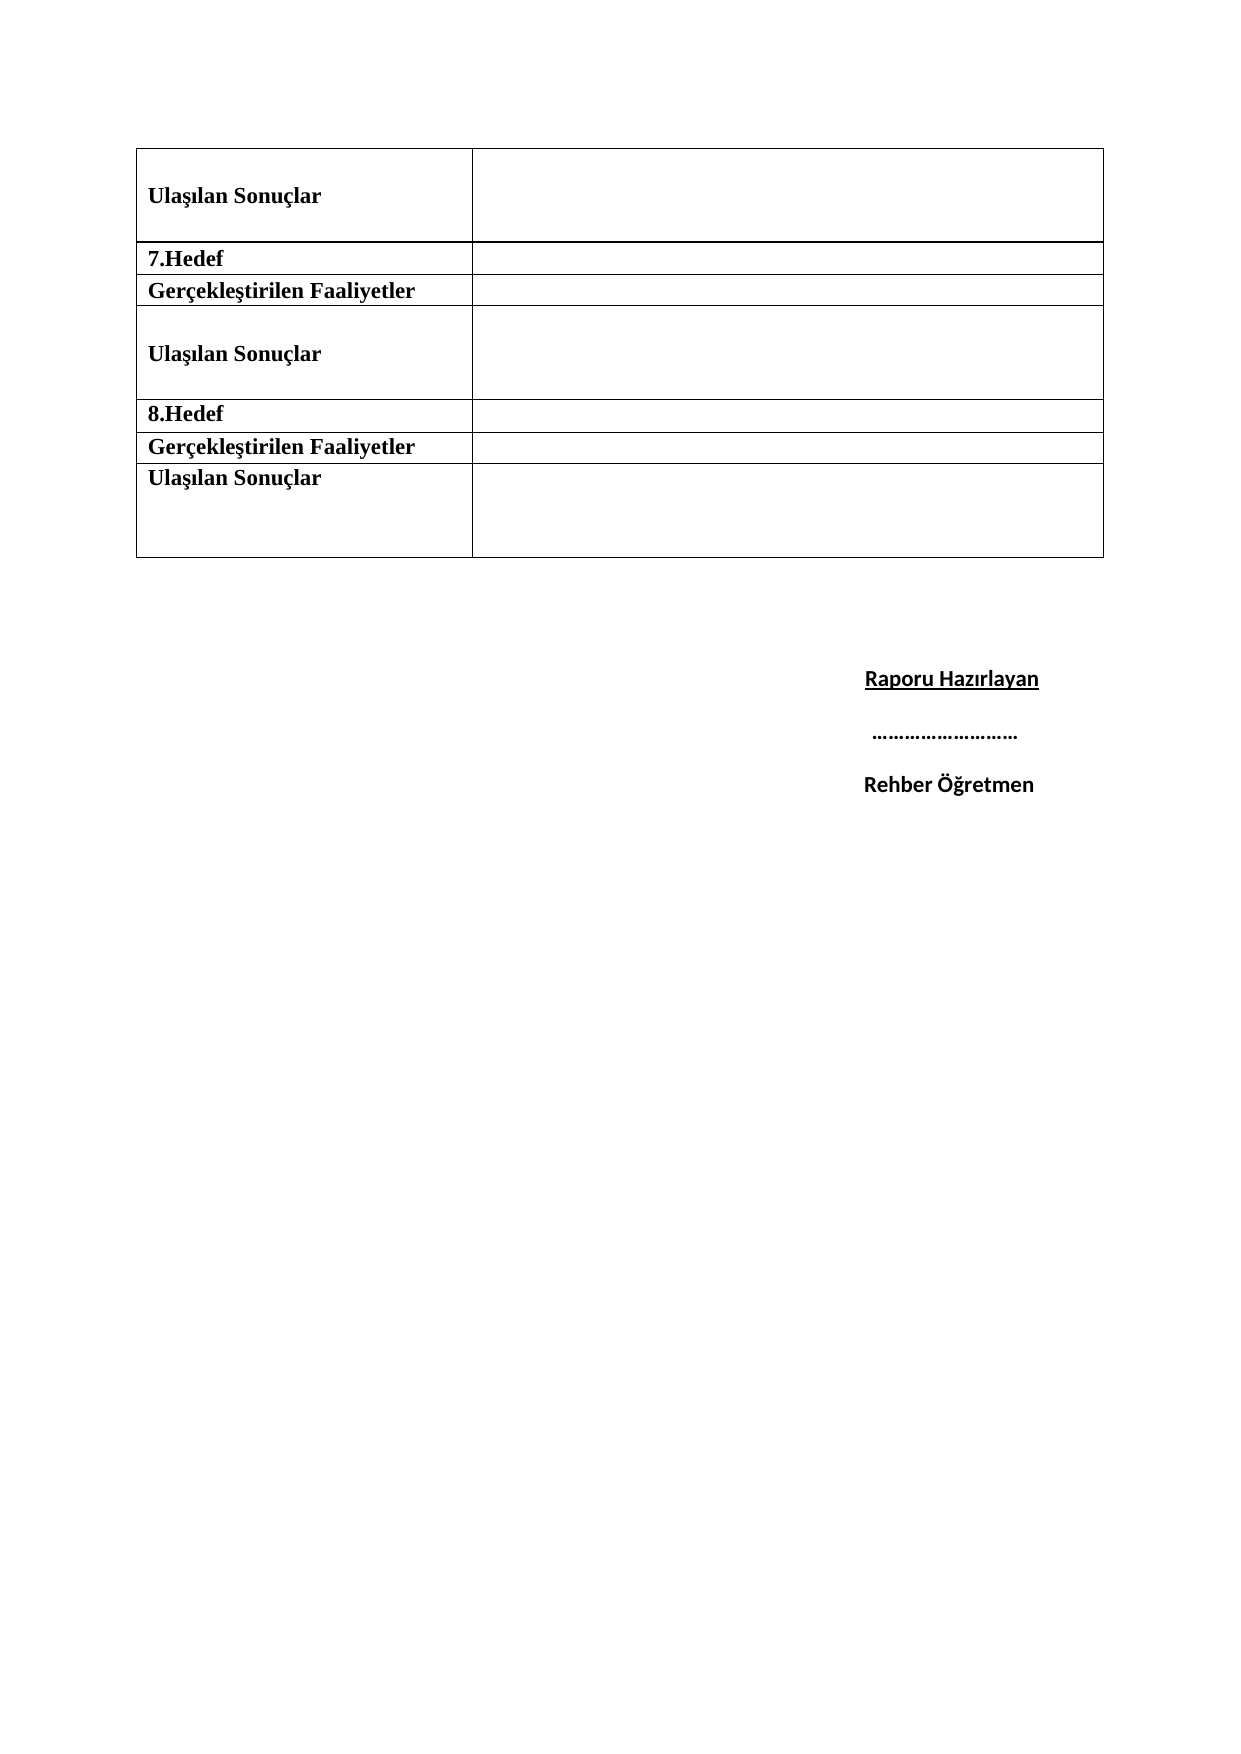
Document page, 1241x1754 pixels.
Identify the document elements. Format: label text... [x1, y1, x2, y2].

table_cell Ulaşılan Sonuçlar [137, 306, 472, 399]
table_cell Gerçekleştirilen Faaliyetler [137, 433, 472, 463]
text Rehber Öğretmen [148, 770, 1093, 798]
table_cell [473, 464, 1103, 557]
table_cell Ulaşılan Sonuçlar [137, 149, 472, 241]
table_cell [473, 433, 1103, 463]
table_cell [473, 400, 1103, 432]
table_cell [473, 243, 1103, 274]
text ……………………… [738, 717, 1093, 745]
table_cell [473, 275, 1103, 305]
text Raporu Hazırlayan [738, 664, 1093, 692]
table_cell 8.Hedef [137, 400, 472, 432]
table_cell [473, 306, 1103, 399]
table_cell [473, 149, 1103, 241]
table_cell Ulaşılan Sonuçlar [137, 464, 472, 557]
table_cell 7.Hedef [137, 243, 472, 274]
table_cell Gerçekleştirilen Faaliyetler [137, 275, 472, 305]
